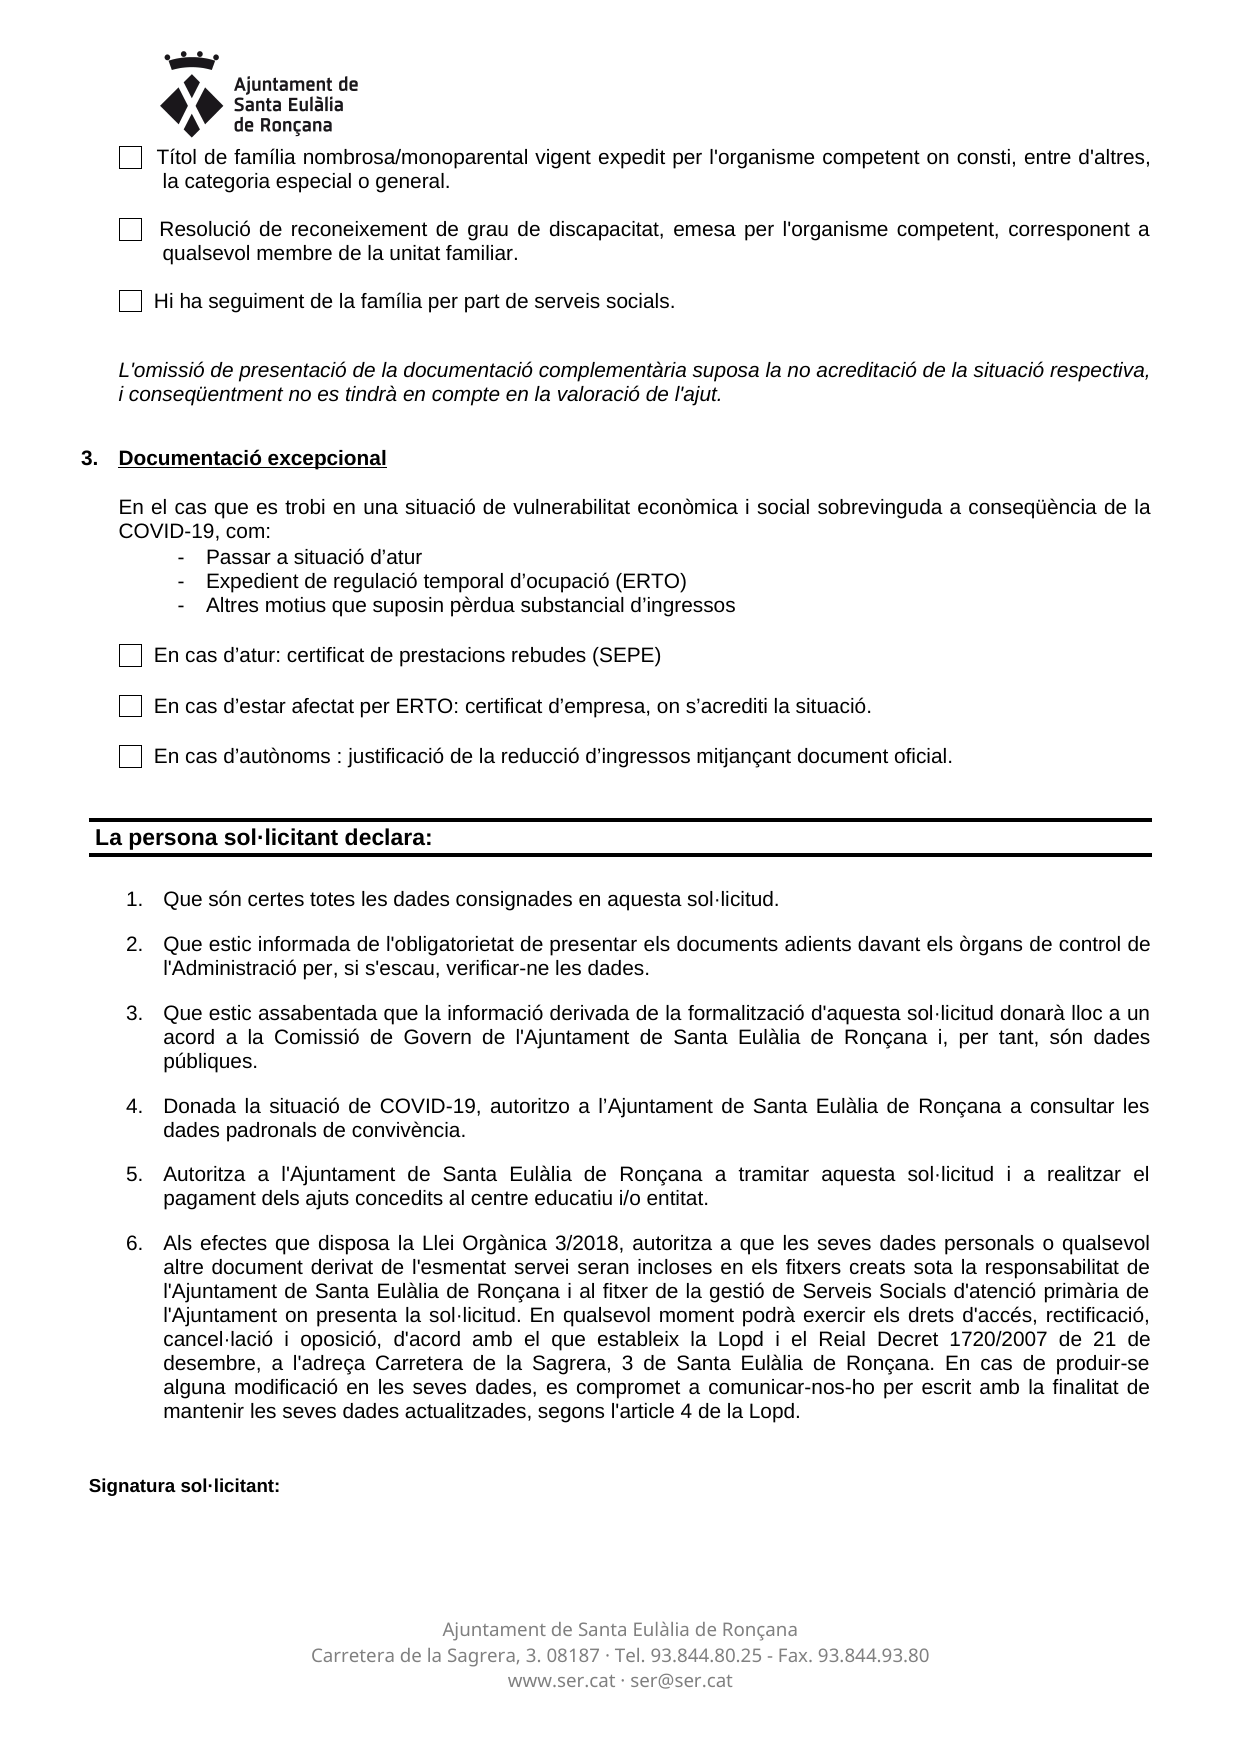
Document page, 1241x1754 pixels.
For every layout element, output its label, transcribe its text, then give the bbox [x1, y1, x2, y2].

text En cas d’autònoms : justificació de la reducció d’ingressos mitjançant document oficial. [118, 744, 1152, 768]
list Que estic informada de l'obligatorietat de presentar els documents adients davant els òrgans de control de l'Administració per, si s'escau, verificar-ne les dades. [126, 932, 1152, 980]
list Donada la situació de COVID-19, autoritzo a l’Ajuntament de Santa Eulàlia de Ronçana a consultar les dades padronals de convivència. [126, 1093, 1152, 1141]
picture [154, 45, 365, 143]
list Altres motius que suposin pèrdua substancial d’ingressos [177, 592, 1152, 616]
list Passar a situació d’atur [177, 544, 1152, 568]
text Signatura sol·licitant: [89, 1474, 1152, 1496]
list Que estic assabentada que la informació derivada de la formalització d'aquesta sol·licitud donarà lloc a un acord a la Comissió de Govern de l'Ajuntament de Santa Eulàlia de Ronçana i, per tant, són dades públiques. [126, 1001, 1152, 1073]
text En cas d’estar afectat per ERTO: certificat d’empresa, on s’acrediti la situació. [118, 694, 1152, 718]
text L'omissió de presentació de la documentació complementària suposa la no acreditació de la situació respectiva, i conseqüentment no es tindrà en compte en la valoració de l'ajut. [118, 357, 1152, 405]
list Que són certes totes les dades consignades en aquesta sol·licitud. [126, 887, 1152, 911]
list Expedient de regulació temporal d’ocupació (ERTO) [177, 568, 1152, 592]
list Hi ha seguiment de la família per part de serveis socials. [118, 289, 1152, 313]
text La persona sol·licitant declara: [89, 822, 1152, 853]
list Als efectes que disposa la Llei Orgànica 3/2018, autoritza a que les seves dades personals o qualsevol altre document derivat de l'esmentat servei seran incloses en els fitxers creats sota la responsabilitat de l'Ajuntament de Santa Eulàlia de Ronçana i al fitxer de la gestió de Serveis Socials d'atenció primària de l'Ajuntament on presenta la sol·licitud. En qualsevol moment podrà exercir els drets d'accés, rectificació, cancel·lació i oposició, d'acord amb el que estableix la Lopd i el Reial Decret 1720/2007 de 21 de desembre, a l'adreça Carretera de la Sagrera, 3 de Santa Eulàlia de Ronçana. En cas de produir-se alguna modificació en les seves dades, es compromet a comunicar-nos-ho per escrit amb la finalitat de mantenir les seves dades actualitzades, segons l'article 4 de la Lopd. [126, 1231, 1152, 1423]
list Resolució de reconeixement de grau de discapacitat, emesa per l'organisme competent, corresponent a qualsevol membre de la unitat familiar. [118, 217, 1152, 265]
text En cas d’atur: certificat de prestacions rebudes (SEPE) [118, 643, 1152, 667]
list Documentació excepcional [81, 446, 1152, 470]
text En el cas que es trobi en una situació de vulnerabilitat econòmica i social sobrevinguda a conseqüència de la COVID-19, com: [118, 495, 1152, 543]
list Autoritza a l'Ajuntament de Santa Eulàlia de Ronçana a tramitar aquesta sol·licitud i a realitzar el pagament dels ajuts concedits al centre educatiu i/o entitat. [126, 1162, 1152, 1210]
list Títol de família nombrosa/monoparental vigent expedit per l'organisme competent on consti, entre d'altres, la categoria especial o general. [118, 145, 1152, 193]
